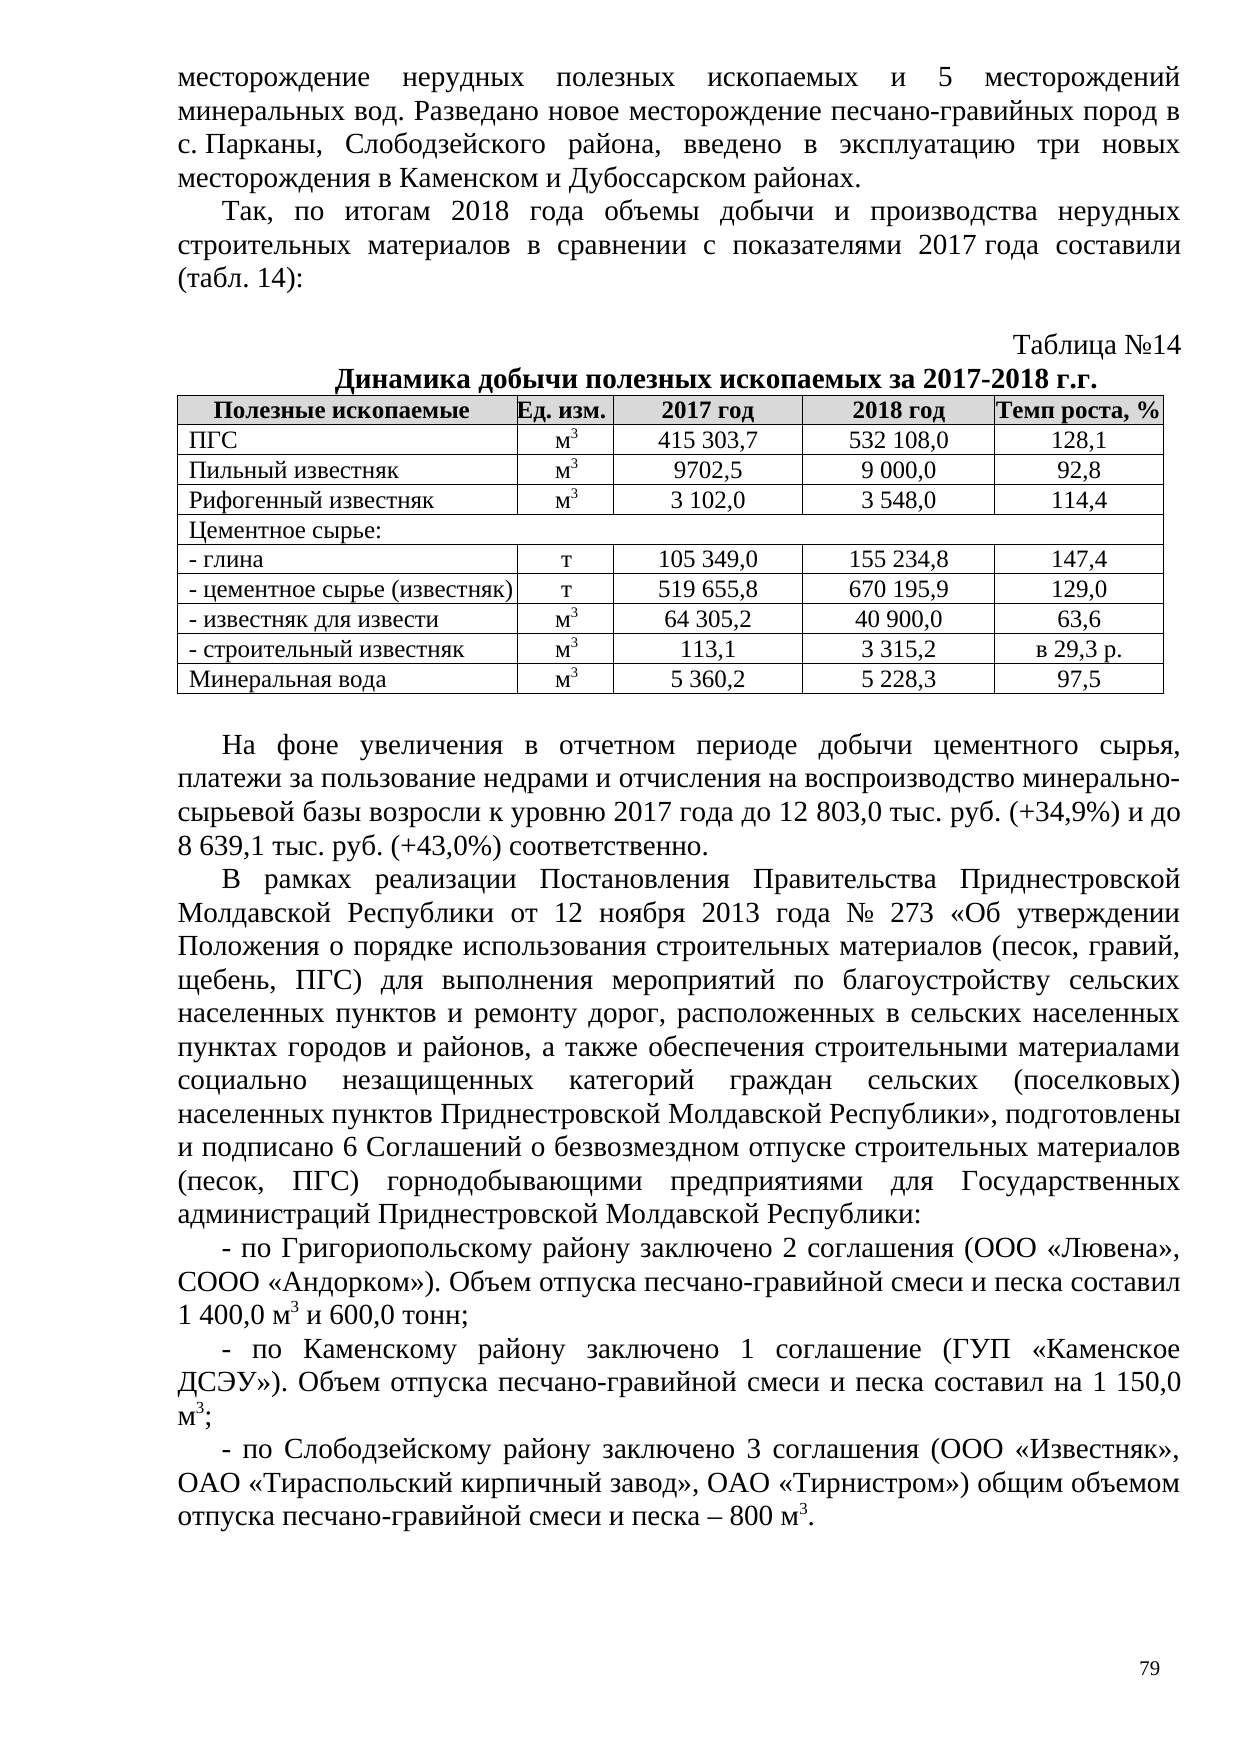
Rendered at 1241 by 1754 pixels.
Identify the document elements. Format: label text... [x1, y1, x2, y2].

table_cell в 29,3 р. [995, 634, 1163, 663]
table_cell 670 195,9 [803, 574, 994, 603]
table_header Полезные ископаемые [178, 396, 517, 424]
table_cell 3 102,0 [614, 485, 802, 514]
text В рамках реализации Постановления Правительства Приднестровской Молдавской Республики от 12 ноября 2013 года № 273 «Об утверждении Положения о порядке использования строительных материалов (песок, гравий, щебень, ПГС) для выполнения мероприятий по благоустройству сельских населенных пунктов и ремонту дорог, расположенных в сельских населенных пунктах городов и районов, а также обеспечения строительными материалами социально незащищенных категорий граждан сельских (поселковых) населенных пунктов Приднестровской Молдавской Республики», подготовлены и подписано 6 Соглашений о безвозмездном отпуске строительных материалов (песок, ПГС) горнодобывающими предприятиями для Государственных администраций Приднестровской Молдавской Республики: [177, 861, 1181, 1230]
table_cell 9702,5 [614, 455, 802, 484]
table_cell 105 349,0 [614, 545, 802, 573]
table_cell - строительный известняк [178, 634, 517, 663]
table_cell 92,8 [995, 455, 1163, 484]
table_cell 5 228,3 [803, 664, 994, 692]
table_header 2017 год [614, 396, 802, 424]
table_cell м3 [518, 455, 613, 484]
table_cell 128,1 [995, 425, 1163, 454]
table_cell ПГС [178, 425, 517, 454]
table_cell 63,6 [995, 604, 1163, 633]
table_cell 155 234,8 [803, 545, 994, 573]
table_cell Минеральная вода [178, 664, 517, 692]
table_cell 5 360,2 [614, 664, 802, 692]
table_cell - глина [178, 545, 517, 573]
table_header Ед. изм. [518, 396, 613, 424]
table_cell 113,1 [614, 634, 802, 663]
text Таблица №14 [177, 327, 1181, 361]
text На фоне увеличения в отчетном периоде добычи цементного сырья, платежи за пользование недрами и отчисления на воспроизводство минерально-сырьевой базы возросли к уровню 2017 года до 12 803,0 тыс. руб. (+34,9%) и до 8 639,1 тыс. руб. (+43,0%) соответственно. [177, 727, 1181, 861]
table_cell 64 305,2 [614, 604, 802, 633]
table_cell м3 [518, 664, 613, 692]
table_cell - известняк для извести [178, 604, 517, 633]
text Так, по итогам 2018 года объемы добычи и производства нерудных строительных материалов в сравнении с показателями 2017 года составили (табл. 14): [177, 193, 1181, 294]
text - по Григориопольскому району заключено 2 соглашения (ООО «Лювена», СООО «Андорком»). Объем отпуска песчано-гравийной смеси и песка составил 1 400,0 м3 и 600,0 тонн; [177, 1230, 1181, 1331]
table_cell Пильный известняк [178, 455, 517, 484]
text - по Слободзейскому району заключено 3 соглашения (ООО «Известняк», ОАО «Тираспольский кирпичный завод», ОАО «Тирнистром») общим объемом отпуска песчано-гравийной смеси и песка – 800 м3. [177, 1431, 1181, 1532]
text - по Каменскому району заключено 1 соглашение (ГУП «Каменское ДСЭУ»). Объем отпуска песчано-гравийной смеси и песка составил на 1 150,0 м3; [177, 1331, 1181, 1431]
table_cell 3 548,0 [803, 485, 994, 514]
table_cell м3 [518, 485, 613, 514]
table_cell 9 000,0 [803, 455, 994, 484]
table_cell м3 [518, 634, 613, 663]
table_cell 415 303,7 [614, 425, 802, 454]
table_cell Рифогенный известняк [178, 485, 517, 514]
text Динамика добычи полезных ископаемых за 2017-2018 г.г. [177, 361, 1181, 394]
table_cell 519 655,8 [614, 574, 802, 603]
table_cell - цементное сырье (известняк) [178, 574, 517, 603]
table_cell т [518, 574, 613, 603]
table_cell т [518, 545, 613, 573]
table_cell м3 [518, 604, 613, 633]
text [177, 59, 1181, 193]
table_cell 129,0 [995, 574, 1163, 603]
table_cell 97,5 [995, 664, 1163, 692]
table_cell Цементное сырье: [178, 515, 1163, 543]
table_cell 3 315,2 [803, 634, 994, 663]
table_cell 147,4 [995, 545, 1163, 573]
table_cell 532 108,0 [803, 425, 994, 454]
table_header Темп роста, % [995, 396, 1163, 424]
table_cell 40 900,0 [803, 604, 994, 633]
table_cell 114,4 [995, 485, 1163, 514]
table_header 2018 год [803, 396, 994, 424]
table_cell м3 [518, 425, 613, 454]
